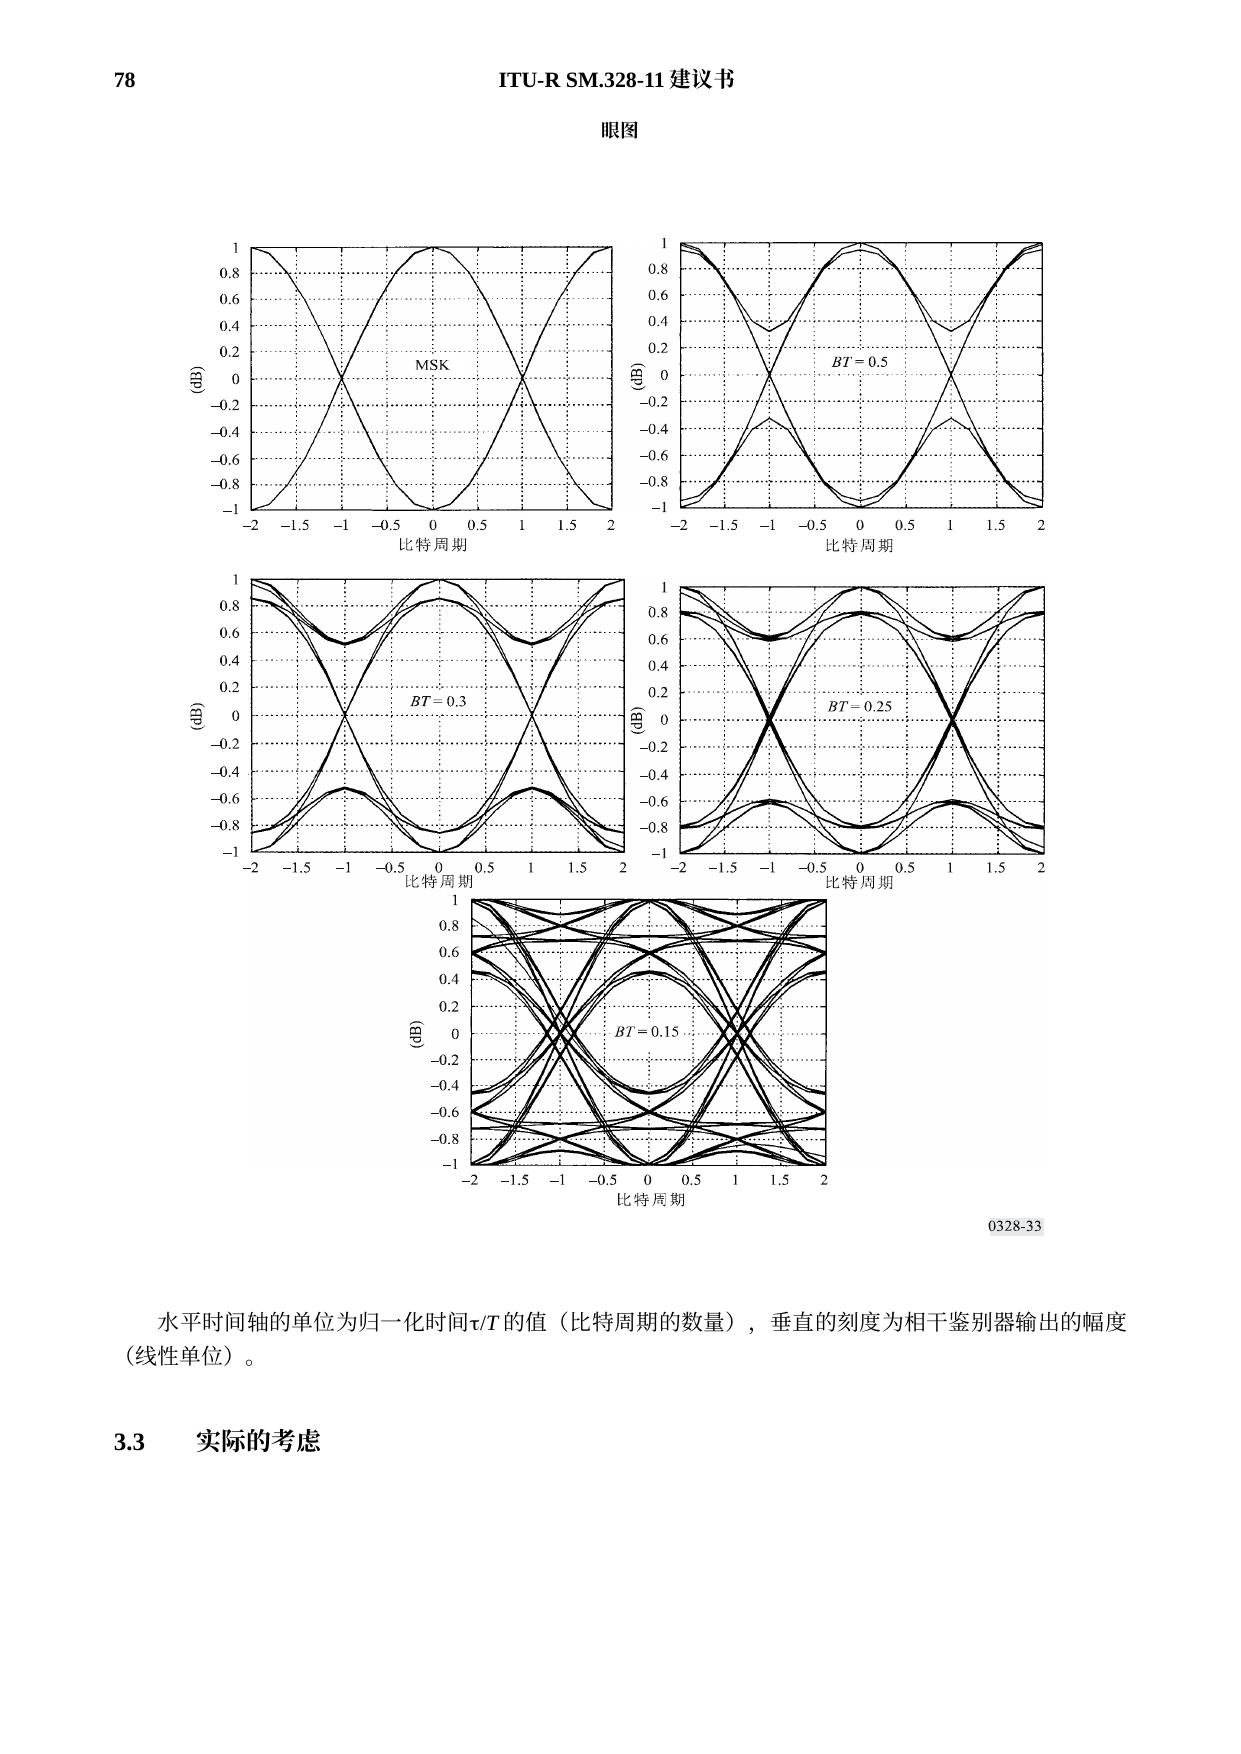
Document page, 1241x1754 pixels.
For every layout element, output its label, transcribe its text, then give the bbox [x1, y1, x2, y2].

text 3.3 实际的考虑 [113, 1406, 1127, 1473]
text 眼图 [113, 112, 1127, 146]
text 水平时间轴的单位为归一化时间/T的值（比特周期的数量），垂直的刻度为相干鉴别器输出的幅度（线性单位）。 [113, 1304, 1127, 1372]
